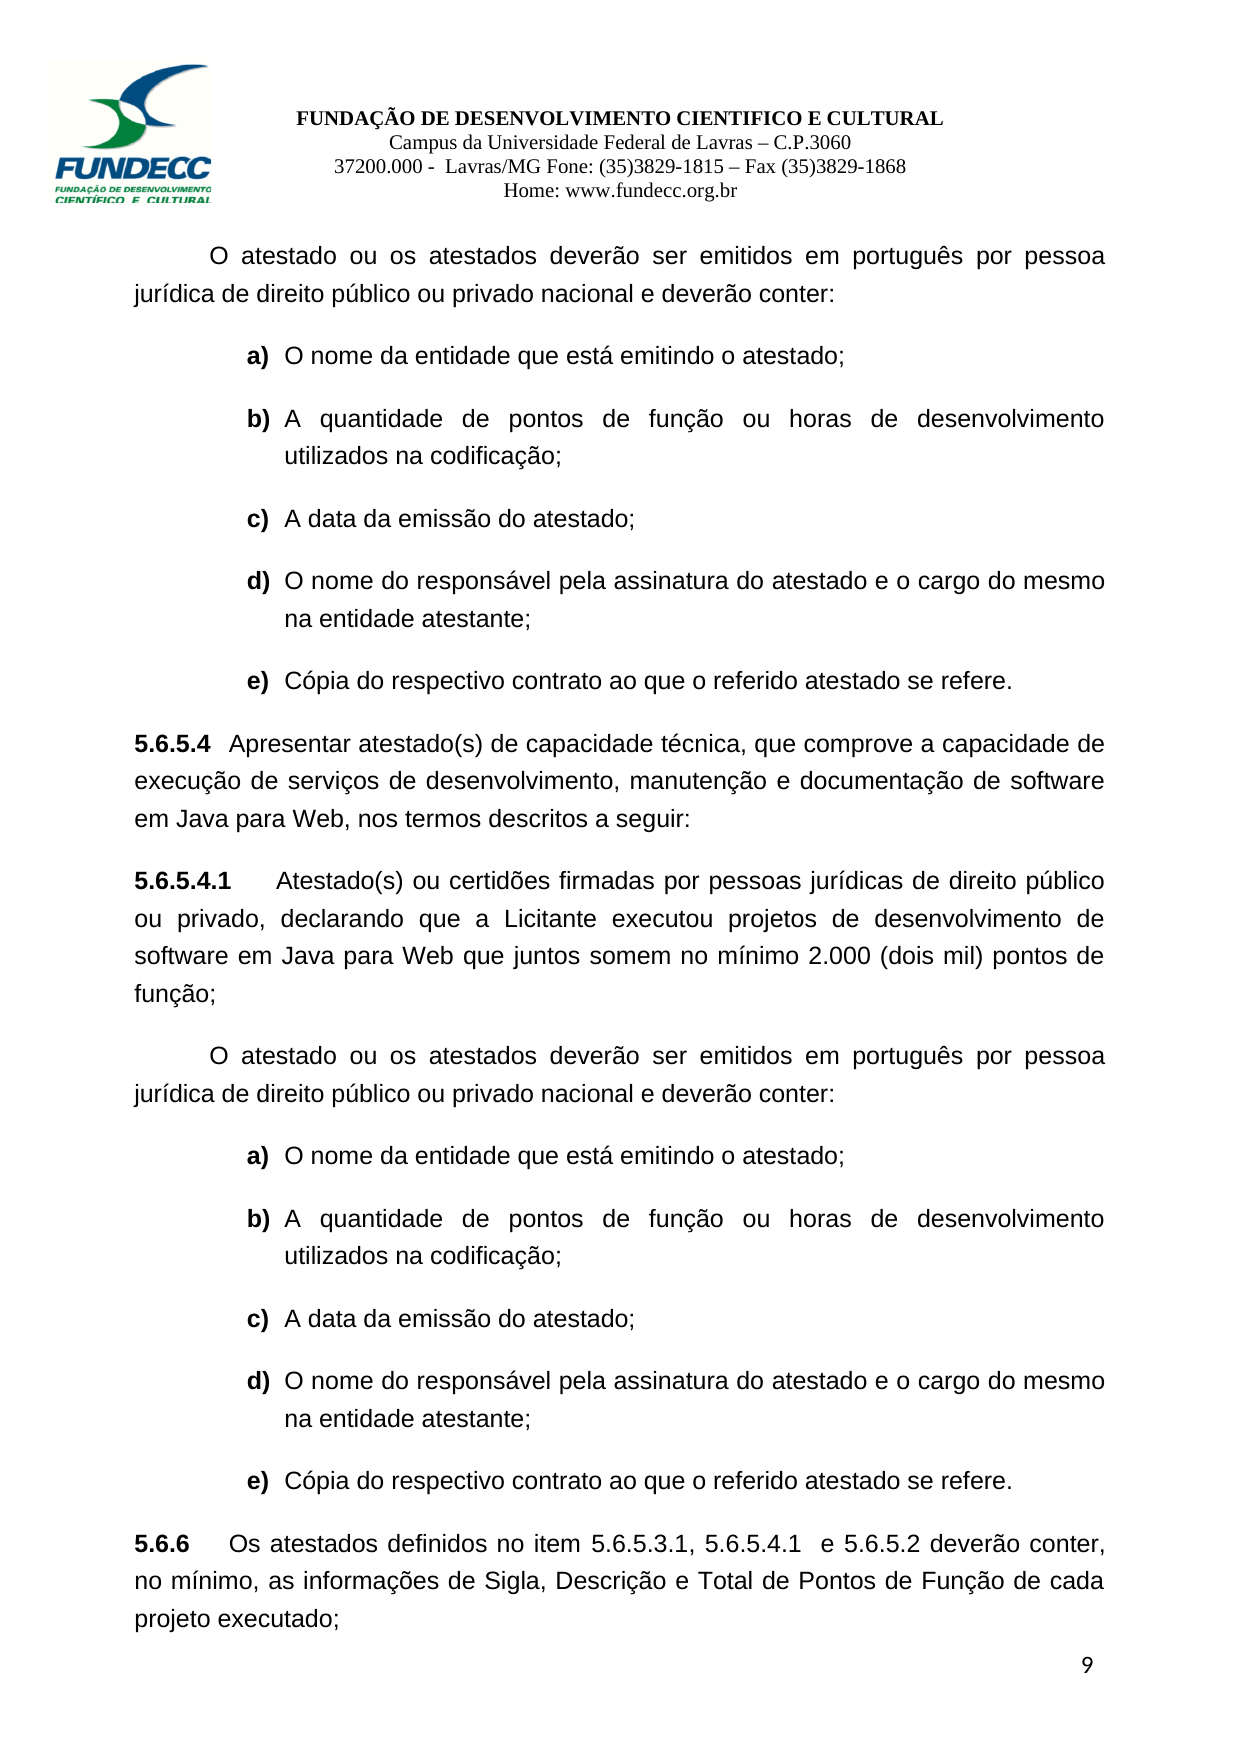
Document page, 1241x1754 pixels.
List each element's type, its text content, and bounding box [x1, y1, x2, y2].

picture [48, 60, 211, 202]
list A data da emissão do atestado; [247, 495, 1106, 532]
subtitle Apresentar atestado(s) de capacidade técnica, que comprove a capacidade de execução de serviços de desenvolvimento, manutenção e documentação de software em Java para Web, nos termos descritos a seguir: [134, 720, 1106, 832]
list A quantidade de pontos de função ou horas de desenvolvimento utilizados na codificação; [247, 1195, 1106, 1270]
text O atestado ou os atestados deverão ser emitidos em português por pessoa jurídica de direito público ou privado nacional e deverão conter: [134, 232, 1106, 307]
list A quantidade de pontos de função ou horas de desenvolvimento utilizados na codificação; [247, 395, 1106, 470]
list Cópia do respectivo contrato ao que o referido atestado se refere. [247, 657, 1106, 695]
subtitle Os atestados definidos no item 5.6.5.3.1, 5.6.5.4.1 e 5.6.5.2 deverão conter, no mínimo, as informações de Sigla, Descrição e Total de Pontos de Função de cada projeto executado; [134, 1520, 1106, 1632]
list A data da emissão do atestado; [247, 1295, 1106, 1332]
subtitle Atestado(s) ou certidões firmadas por pessoas jurídicas de direito público ou privado, declarando que a Licitante executou projetos de desenvolvimento de software em Java para Web que juntos somem no mínimo 2.000 (dois mil) pontos de função; [134, 857, 1106, 1007]
text O atestado ou os atestados deverão ser emitidos em português por pessoa jurídica de direito público ou privado nacional e deverão conter: [134, 1032, 1106, 1107]
list Cópia do respectivo contrato ao que o referido atestado se refere. [247, 1457, 1106, 1495]
list O nome do responsável pela assinatura do atestado e o cargo do mesmo na entidade atestante; [247, 1357, 1106, 1432]
list O nome da entidade que está emitindo o atestado; [247, 332, 1106, 370]
list O nome da entidade que está emitindo o atestado; [247, 1132, 1106, 1170]
list O nome do responsável pela assinatura do atestado e o cargo do mesmo na entidade atestante; [247, 557, 1106, 632]
